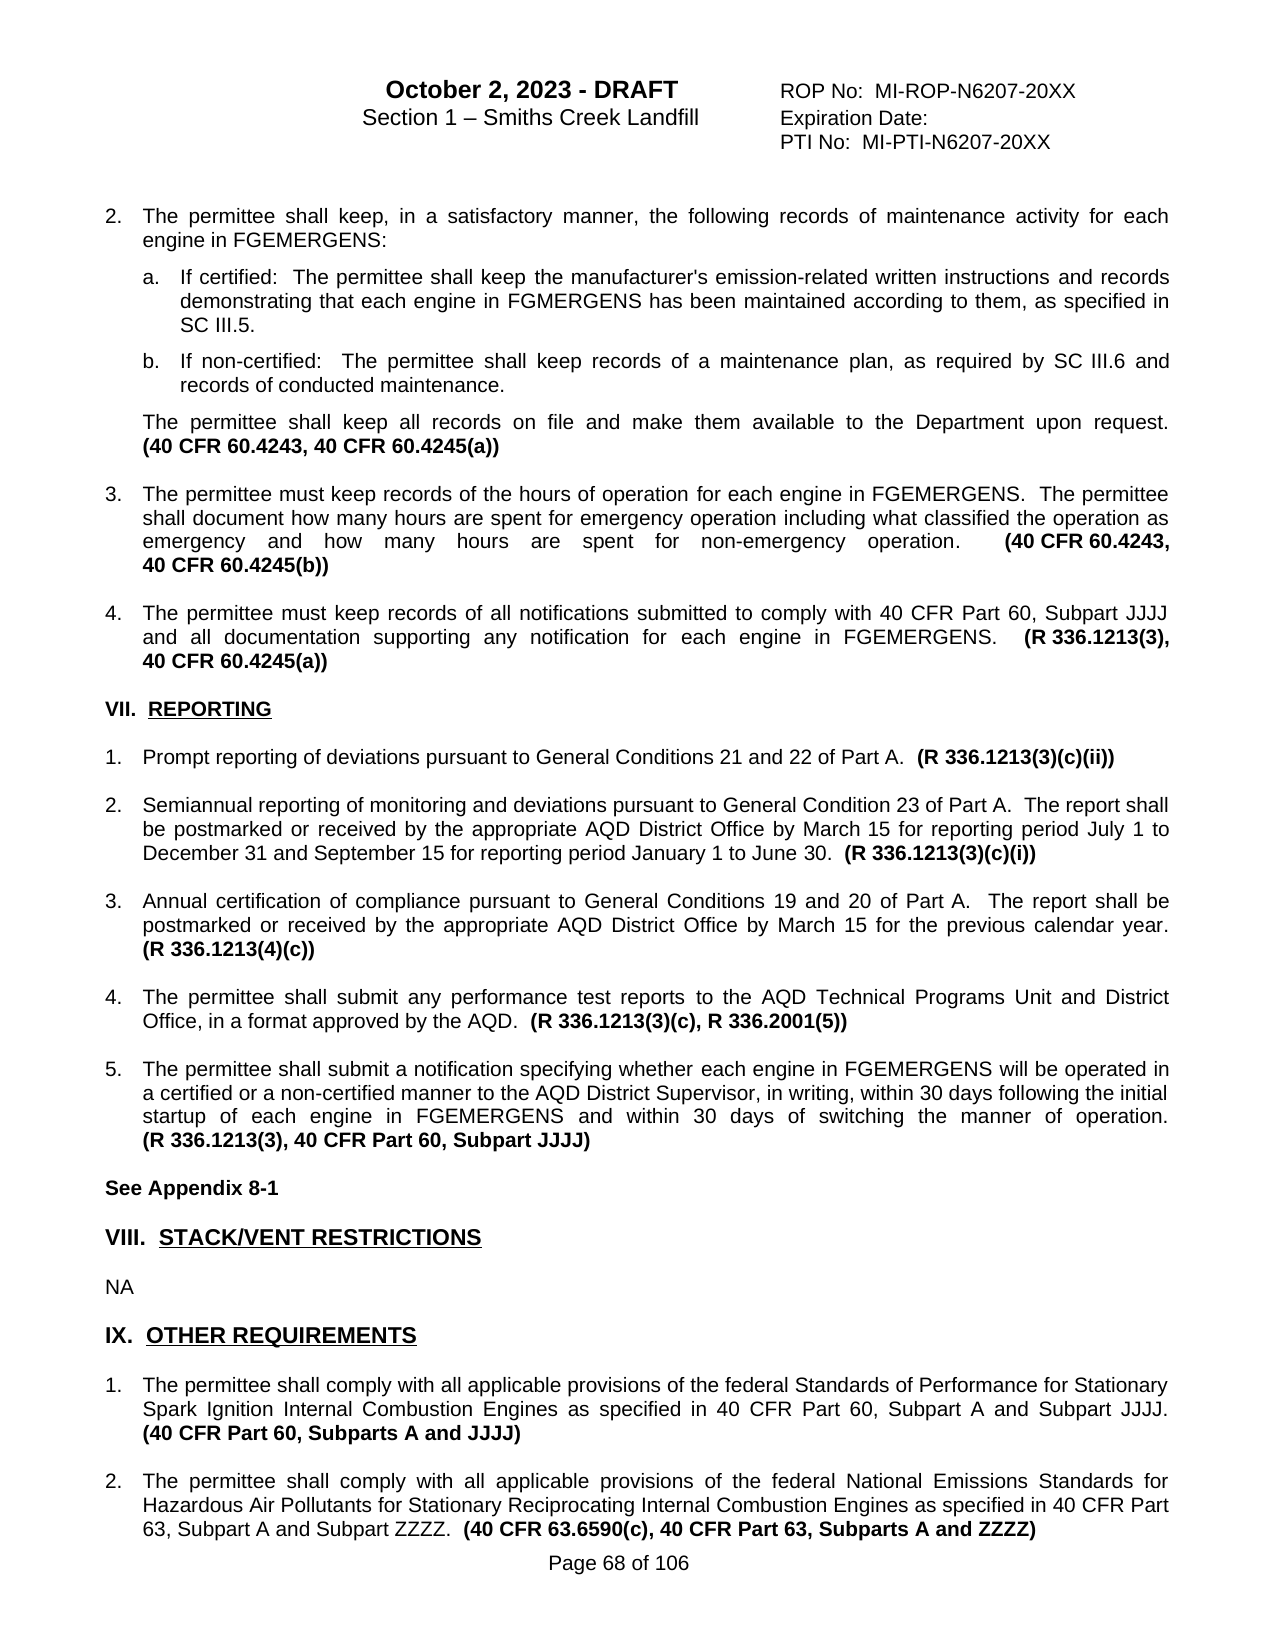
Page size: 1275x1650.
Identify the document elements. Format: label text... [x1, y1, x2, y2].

text VIII. STACK/VENT RESTRICTIONS [105, 1224, 1170, 1251]
text 3. Annual certification of compliance pursuant to General Conditions 19 and 20 of Part A. The report shall be postmarked or received by the appropriate AQD District Office by March 15 for the previous calendar year. (R 336.1213(4)(c)) [105, 889, 1170, 961]
text IX. OTHER REQUIREMENTS [105, 1322, 1170, 1349]
text 2. Semiannual reporting of monitoring and deviations pursuant to General Condition 23 of Part A. The report shall be postmarked or received by the appropriate AQD District Office by March 15 for reporting period July 1 to December 31 and September 15 for reporting period January 1 to June 30. (R 336.1213(3)(c)(i)) [105, 793, 1170, 865]
list If non-certified: The permittee shall keep records of a maintenance plan, as required by SC III.6 and records of conducted maintenance. [142, 349, 1170, 397]
text 4. The permittee must keep records of all notifications submitted to comply with 40 CFR Part 60, Subpart JJJJ and all documentation supporting any notification for each engine in FGEMERGENS. (R 336.1213(3), 40 CFR 60.4245(a)) [105, 601, 1170, 673]
text VII. REPORTING [105, 697, 1170, 721]
text 3. The permittee must keep records of the hours of operation for each engine in FGEMERGENS. The permittee shall document how many hours are spent for emergency operation including what classified the operation as emergency and how many hours are spent for non-emergency operation. (40 CFR 60.4243, 40 CFR 60.4245(b)) [105, 481, 1170, 577]
text 2. The permittee shall keep, in a satisfactory manner, the following records of maintenance activity for each engine in FGEMERGENS: [105, 204, 1170, 252]
text 1. The permittee shall comply with all applicable provisions of the federal Standards of Performance for Stationary Spark Ignition Internal Combustion Engines as specified in 40 CFR Part 60, Subpart A and Subpart JJJJ. (40 CFR Part 60, Subparts A and JJJJ) [105, 1373, 1170, 1444]
text The permittee shall keep all records on file and make them available to the Department upon request. (40 CFR 60.4243, 40 CFR 60.4245(a)) [142, 409, 1170, 457]
text 5. The permittee shall submit a notification specifying whether each engine in FGEMERGENS will be operated in a certified or a non-certified manner to the AQD District Supervisor, in writing, within 30 days following the initial startup of each engine in FGEMERGENS and within 30 days of switching the manner of operation. (R 336.1213(3), 40 CFR Part 60, Subpart JJJJ) [105, 1056, 1170, 1152]
list The permittee shall submit any performance test reports to the AQD Technical Programs Unit and District Office, in a format approved by the AQD. (R 336.1213(3)(c), R 336.2001(5)) [105, 984, 1170, 1032]
text See Appendix 8-1 [105, 1176, 1170, 1200]
text NA [105, 1274, 1170, 1298]
text 2. The permittee shall comply with all applicable provisions of the federal National Emissions Standards for Hazardous Air Pollutants for Stationary Reciprocating Internal Combustion Engines as specified in 40 CFR Part 63, Subpart A and Subpart ZZZZ. (40 CFR 63.6590(c), 40 CFR Part 63, Subparts A and ZZZZ) [105, 1468, 1170, 1540]
text 1. Prompt reporting of deviations pursuant to General Conditions 21 and 22 of Part A. (R 336.1213(3)(c)(ii)) [105, 745, 1170, 769]
list If certified: The permittee shall keep the manufacturer's emission-related written instructions and records demonstrating that each engine in FGMERGENS has been maintained according to them, as specified in SC III.5. [142, 265, 1170, 337]
